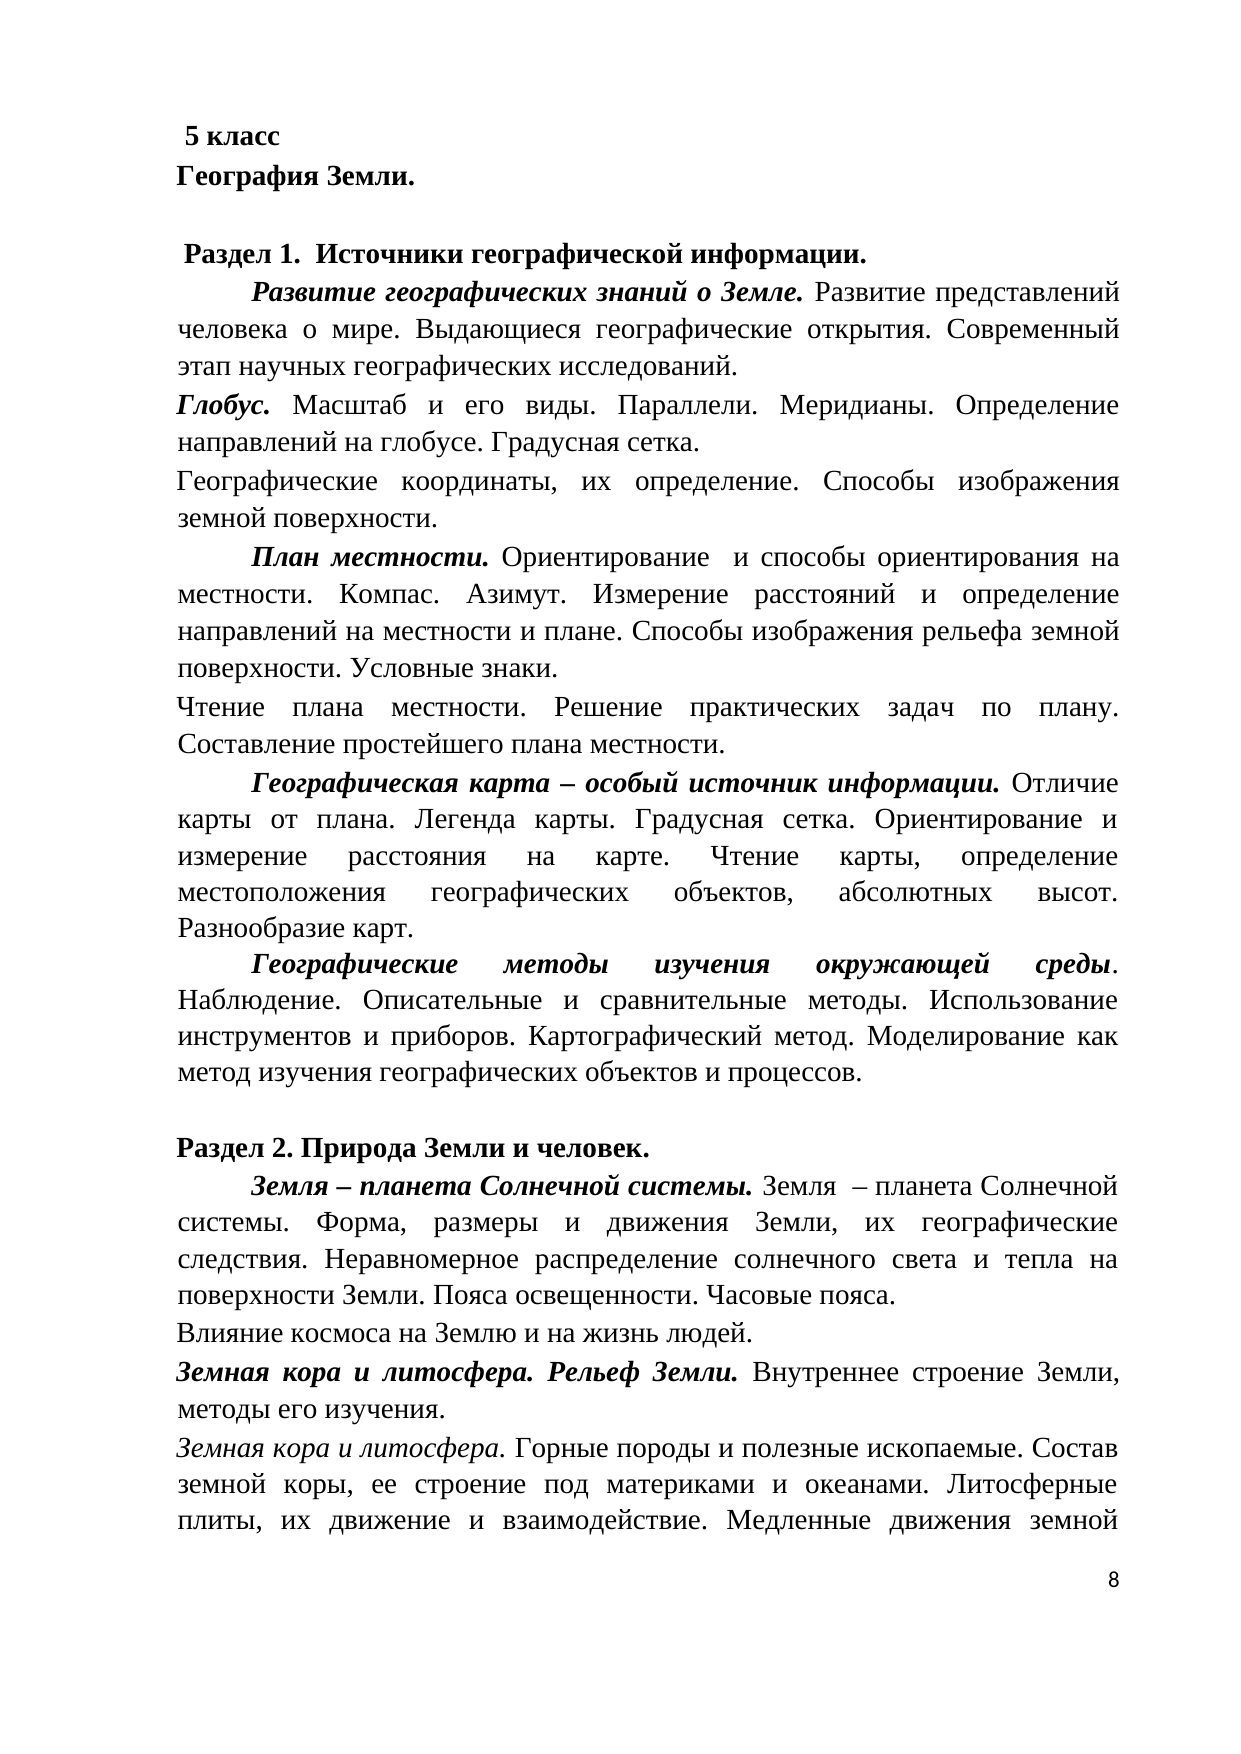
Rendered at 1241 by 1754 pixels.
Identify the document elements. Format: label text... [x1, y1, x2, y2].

text Влияние космоса на Землю и на жизнь людей. [176, 1315, 1120, 1349]
text Земная кора и литосфера. Рельеф Земли. Внутреннее строение Земли, методы его изучения. [176, 1354, 1120, 1425]
text 5 класс [177, 118, 1152, 152]
text Географические координаты, их определение. Способы изображения земной поверхности. [176, 463, 1120, 534]
text Чтение плана местности. Решение практических задач по плану. Составление простейшего плана местности. [176, 689, 1120, 760]
text Раздел 2. Природа Земли и человек. [176, 1130, 1152, 1164]
text Географические методы изучения окружающей среды. Наблюдение. Описательные и сравнительные методы. Использование инструментов и приборов. Картографический метод. Моделирование как метод изучения географических объектов и процессов. [177, 946, 1119, 1088]
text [176, 1430, 1119, 1536]
text План местности. Ориентирование и способы ориентирования на местности. Компас. Азимут. Измерение расстояний и определение направлений на местности и плане. Способы изображения рельефа земной поверхности. Условные знаки. [177, 539, 1120, 684]
text Развитие географических знаний о Земле. Развитие представлений человека о мире. Выдающиеся географические открытия. Современный этап научных географических исследований. [177, 274, 1120, 382]
text Географическая карта – особый источник информации. Отличие карты от плана. Легенда карты. Градусная сетка. Ориентирование и измерение расстояния на карте. Чтение карты, определение местоположения географических объектов, абсолютных высот. Разнообразие карт. [177, 765, 1119, 943]
text География Земли. [176, 158, 1152, 192]
text Земля – планета Солнечной системы. Земля – планета Солнечной системы. Форма, размеры и движения Земли, их географические следствия. Неравномерное распределение солнечного света и тепла на поверхности Земли. Пояса освещенности. Часовые пояса. [177, 1168, 1119, 1310]
text Раздел 1. Источники географической информации. [176, 236, 1152, 269]
text Глобус. Масштаб и его виды. Параллели. Меридианы. Определение направлений на глобусе. Градусная сетка. [176, 387, 1120, 458]
